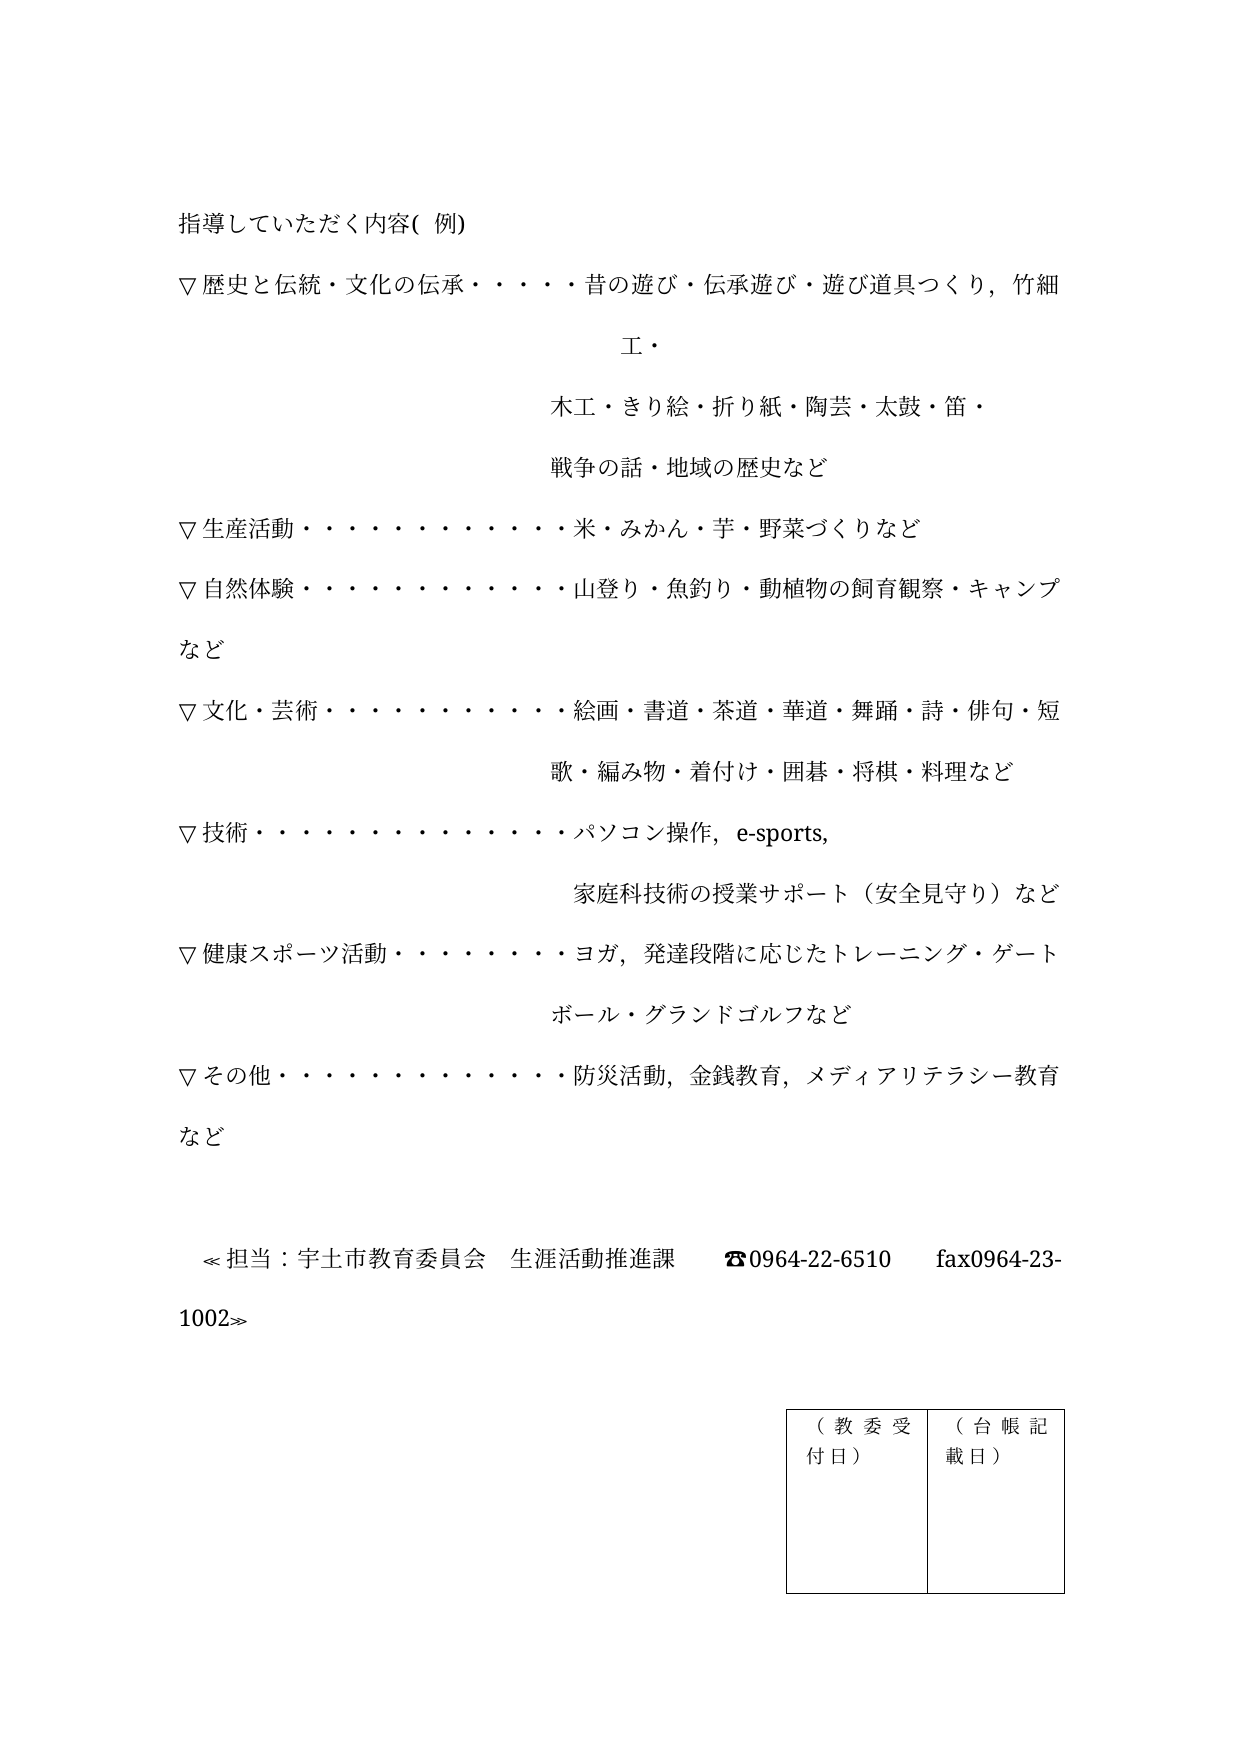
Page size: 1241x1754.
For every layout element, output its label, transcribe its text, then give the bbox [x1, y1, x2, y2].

text ▽健康スポーツ活動・・・・・・・・ヨガ，発達段階に応じたトレーニング・ゲートボール・グランドゴルフなど [179, 923, 1061, 1044]
table_header （教委受付日） [787, 1410, 927, 1593]
text 戦争の話・地域の歴史など [541, 436, 1061, 497]
text 家庭科技術の授業サポート（安全見守り）など [179, 862, 1061, 923]
text 指導していただく内容(例) [179, 193, 1061, 253]
text ≪担当：宇土市教育委員会 生涯活動推進課 ☎0964-22-6510 fax0964-23-1002≫ [179, 1227, 1061, 1348]
table_header （台帳記載日） [928, 1410, 1064, 1593]
text ▽その他・・・・・・・・・・・・・防災活動，金銭教育，メディアリテラシー教育など [179, 1044, 1061, 1166]
text ▽生産活動・・・・・・・・・・・・米・みかん・芋・野菜づくりなど [179, 497, 1061, 558]
text ▽歴史と伝統・文化の伝承・・・・・昔の遊び・伝承遊び・遊び道具つくり，竹細工・ [179, 253, 1061, 375]
text ▽文化・芸術・・・・・・・・・・・絵画・書道・茶道・華道・舞踊・詩・俳句・短歌・編み物・着付け・囲碁・将棋・料理など [179, 679, 1061, 801]
text ▽技術・・・・・・・・・・・・・・パソコン操作，e-sports, [179, 801, 1061, 862]
text ▽自然体験・・・・・・・・・・・・山登り・魚釣り・動植物の飼育観察・キャンプなど [179, 558, 1061, 679]
text 木工・きり絵・折り紙・陶芸・太鼓・笛・ [541, 375, 1061, 436]
